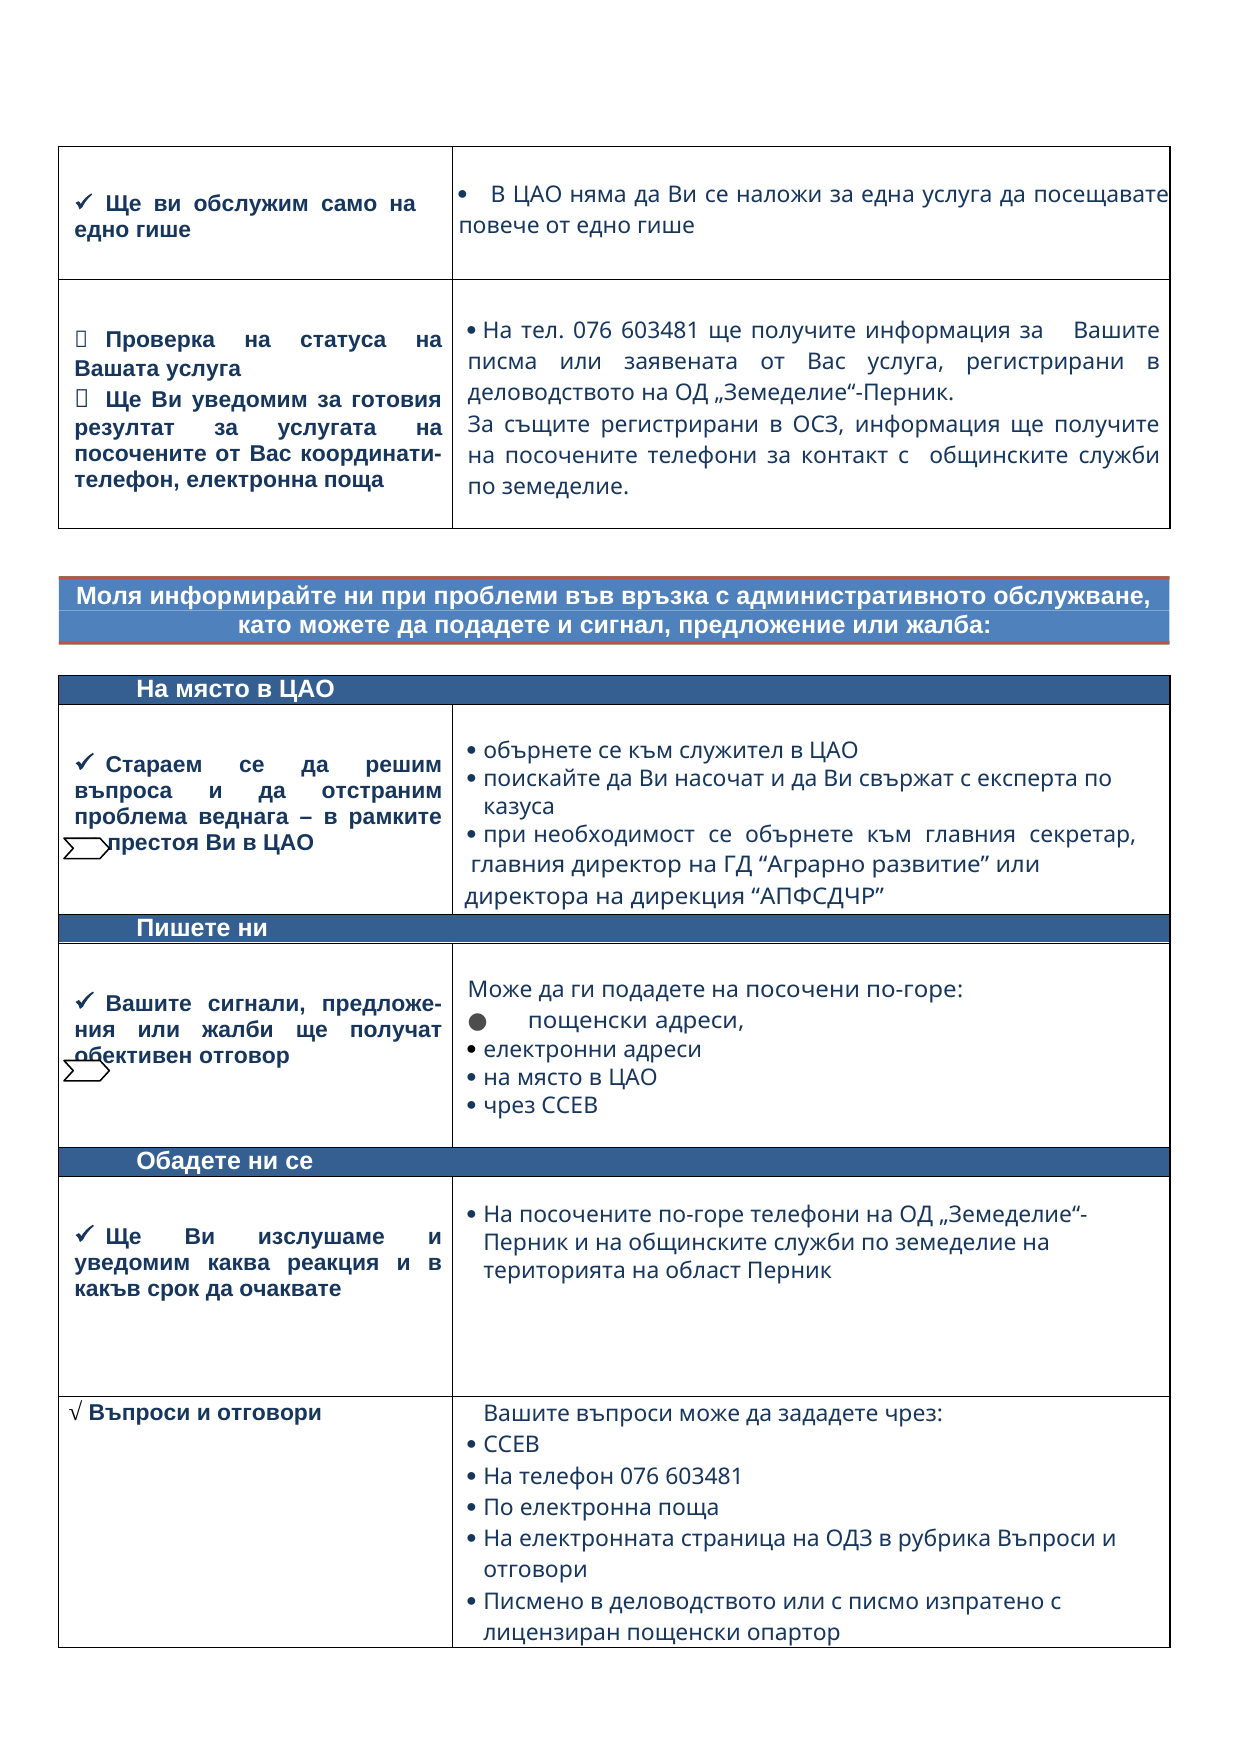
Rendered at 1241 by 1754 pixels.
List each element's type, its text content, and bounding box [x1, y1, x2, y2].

table_cell На посочените по-горе телефони на ОД „Земеделие“-Перник и на общинските служби по земеделие на територията на област Перник [453, 1177, 1169, 1396]
table_cell Вашите сигнали, предложе- ния или жалби ще получат обективен отговор [59, 944, 452, 1147]
table_cell Пишете ни [59, 915, 1169, 942]
table_cell Обадете ни се [59, 1148, 1169, 1176]
table_cell √ Въпроси и отговори [59, 1397, 452, 1647]
table_header На място в ЦАО [59, 676, 1169, 704]
table_cell Ще Ви изслушаме и уведомим каква реакция и в какъв срок да очаквате [59, 1177, 452, 1396]
table_cell Стараем се да решим въпроса и да отстраним проблема веднага – в рамките на престоя Ви в ЦАО [59, 705, 452, 914]
table_cell Може да ги подадете на посочени по-горе: пощенски адреси, електронни адреси на място в ЦАО чрез ССЕВ [453, 944, 1169, 1147]
table_cell На тел. 076 603481 ще получите информация за Вашите писма или заявената от Вас услуга, регистрирани в деловодството на ОД „Земеделие“-Перник. За същите регистрирани в ОСЗ, информация ще получите на посочените телефони за контакт с общинските служби по земеделие. [453, 280, 1169, 528]
table_header В ЦАО няма да Ви се наложи за една услуга да посещавате повече от едно гише [453, 147, 1169, 279]
table_cell Проверка на статуса на Вашата услуга Ще Ви уведомим за готовия резултат за услугата на посочените от Вас координати- телефон, електронна поща [59, 280, 452, 528]
table_cell обърнете се към служител в ЦАО поискайте да Ви насочат и да Ви свържат с експерта по казуса при необходимост се обърнете към главния секретар, главния директор на ГД “Аграрно развитие” или директора на дирекция “АПФСДЧР” [453, 705, 1169, 914]
table_cell Вашите въпроси може да зададете чрез: ССЕВ На телефон 076 603481 По електронна поща На електронната страница на ОДЗ в рубрика Въпроси и отговори Писмено в деловодството или с писмо изпратено с лицензиран пощенски опартор [453, 1397, 1169, 1647]
table_header Ще ви обслужим само на едно гише [59, 147, 452, 279]
